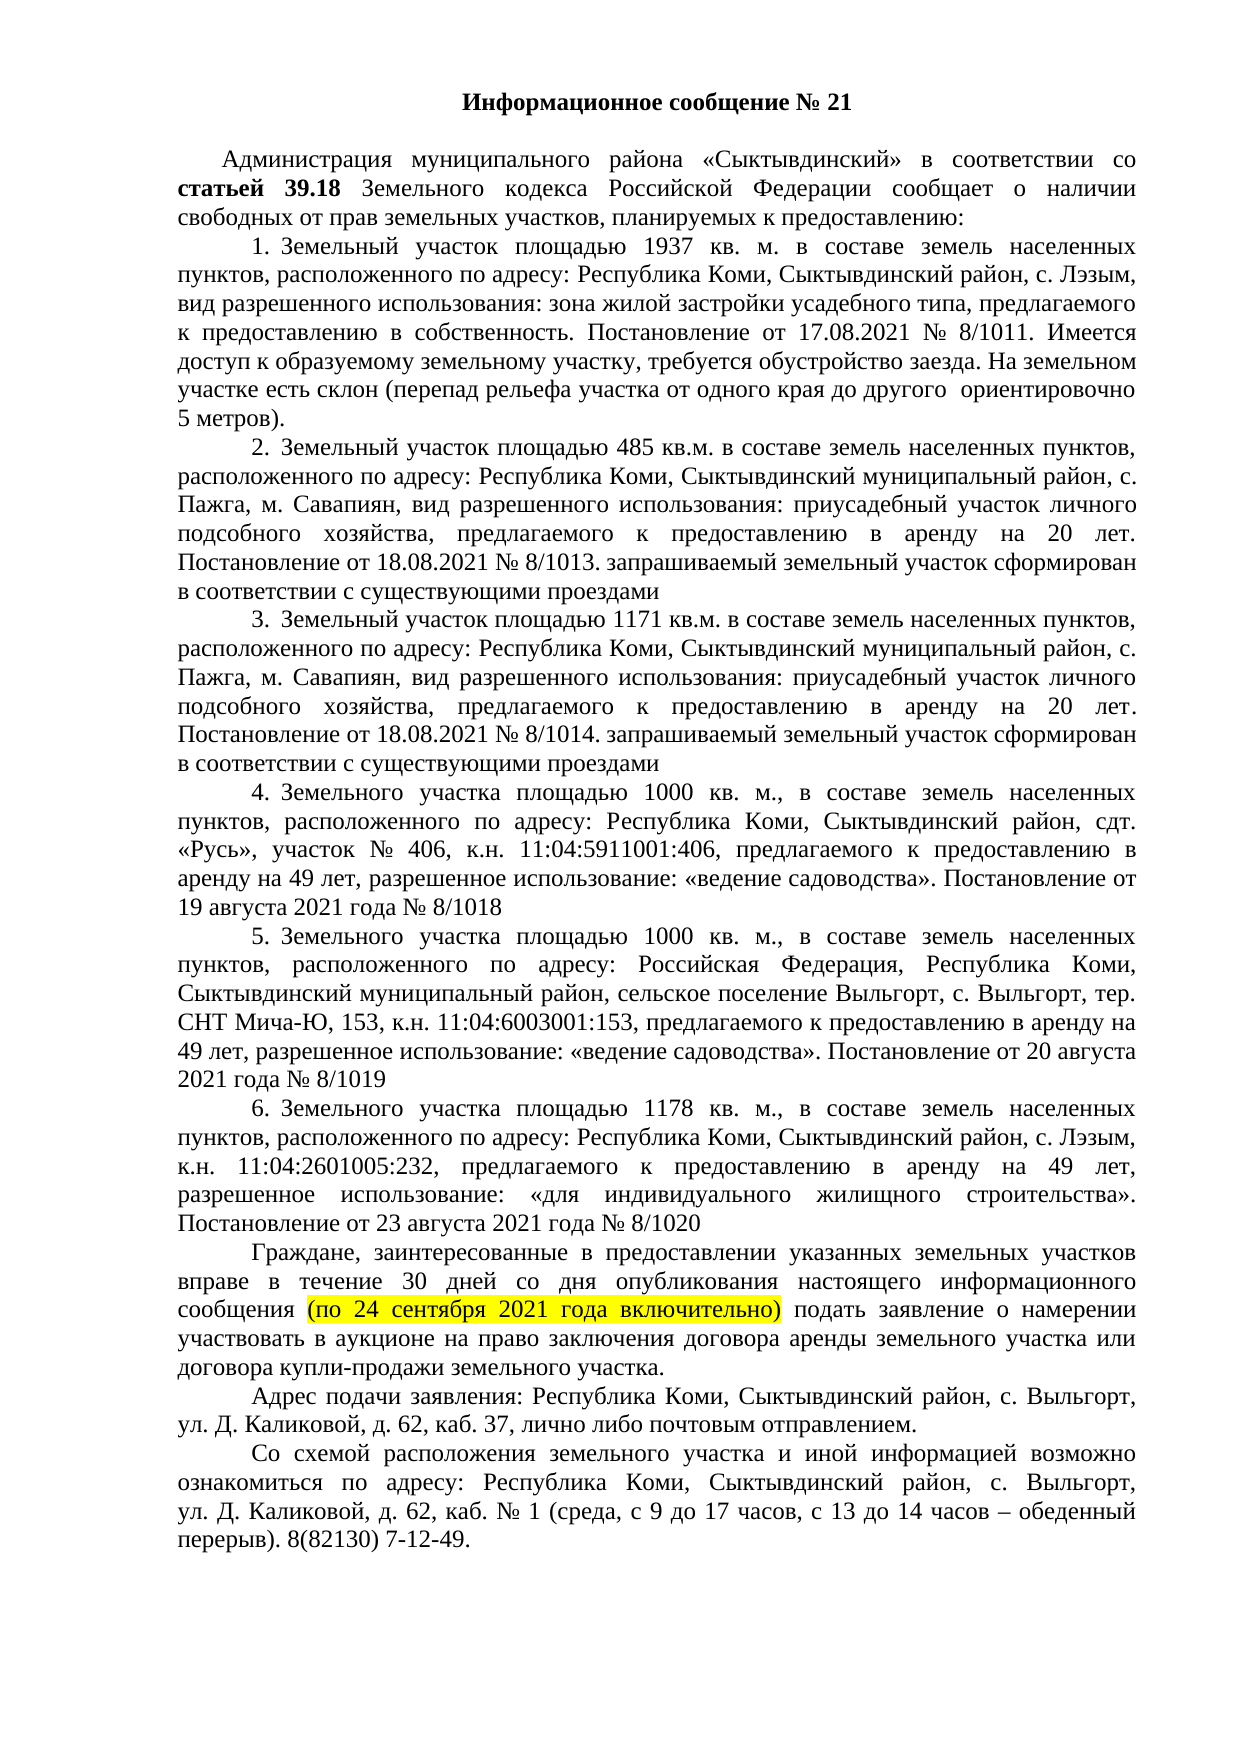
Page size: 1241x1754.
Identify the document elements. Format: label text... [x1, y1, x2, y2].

text Администрация муниципального района «Сыктывдинский» в соответствии со статьей 39.18 Земельного кодекса Российской Федерации сообщает о наличии свободных от прав земельных участков, планируемых к предоставлению: [177, 144, 1137, 231]
text Со схемой расположения земельного участка и иной информацией возможно ознакомиться по адресу: Республика Коми, Сыктывдинский район, с. Выльгорт, ул. Д. Каликовой, д. 62, каб. № 1 (среда, с 9 до 17 часов, с 13 до 14 часов – обеденный перерыв). 8(82130) 7-12-49. [177, 1438, 1137, 1553]
list Земельный участок площадью 1171 кв.м. в составе земель населенных пунктов, расположенного по адресу: Республика Коми, Сыктывдинский муниципальный район, с. Пажга, м. Савапиян, вид разрешенного использования: приусадебный участок личного подсобного хозяйства, предлагаемого к предоставлению в аренду на 20 лет. Постановление от 18.08.2021 № 8/1014. запрашиваемый земельный участок сформирован в соответствии с существующими проездами [177, 604, 1137, 777]
list Земельного участка площадью 1000 кв. м., в составе земель населенных пунктов, расположенного по адресу: Российская Федерация, Республика Коми, Сыктывдинский муниципальный район, сельское поселение Выльгорт, с. Выльгорт, тер. СНТ Мича-Ю, 153, к.н. 11:04:6003001:153, предлагаемого к предоставлению в аренду на 49 лет, разрешенное использование: «ведение садоводства». Постановление от 20 августа 2021 года № 8/1019 [177, 921, 1137, 1093]
list Земельный участок площадью 485 кв.м. в составе земель населенных пунктов, расположенного по адресу: Республика Коми, Сыктывдинский муниципальный район, с. Пажга, м. Савапиян, вид разрешенного использования: приусадебный участок личного подсобного хозяйства, предлагаемого к предоставлению в аренду на 20 лет. Постановление от 18.08.2021 № 8/1013. запрашиваемый земельный участок сформирован в соответствии с существующими проездами [177, 432, 1137, 604]
list Земельного участка площадью 1178 кв. м., в составе земель населенных пунктов, расположенного по адресу: Республика Коми, Сыктывдинский район, с. Лэзым, к.н. 11:04:2601005:232, предлагаемого к предоставлению в аренду на 49 лет, разрешенное использование: «для индивидуального жилищного строительства». Постановление от 23 августа 2021 года № 8/1020 [177, 1093, 1137, 1237]
text Граждане, заинтересованные в предоставлении указанных земельных участков вправе в течение 30 дней со дня опубликования настоящего информационного сообщения (по 24 сентября 2021 года включительно) подать заявление о намерении участвовать в аукционе на право заключения договора аренды земельного участка или договора купли-продажи земельного участка. [177, 1237, 1137, 1381]
text Адрес подачи заявления: Республика Коми, Сыктывдинский район, с. Выльгорт, ул. Д. Каликовой, д. 62, каб. 37, лично либо почтовым отправлением. [177, 1381, 1137, 1438]
text Информационное сообщение № 21 [37, 87, 1137, 116]
list Земельный участок площадью 1937 кв. м. в составе земель населенных пунктов, расположенного по адресу: Республика Коми, Сыктывдинский район, с. Лэзым, вид разрешенного использования: зона жилой застройки усадебного типа, предлагаемого к предоставлению в собственность. Постановление от 17.08.2021 № 8/1011. Имеется доступ к образуемому земельному участку, требуется обустройство заезда. На земельном участке есть склон (перепад рельефа участка от одного края до другого ориентировочно 5 метров). [177, 231, 1137, 432]
list Земельного участка площадью 1000 кв. м., в составе земель населенных пунктов, расположенного по адресу: Республика Коми, Сыктывдинский район, сдт. «Русь», участок № 406, к.н. 11:04:5911001:406, предлагаемого к предоставлению в аренду на 49 лет, разрешенное использование: «ведение садоводства». Постановление от 19 августа 2021 года № 8/1018 [177, 777, 1137, 921]
